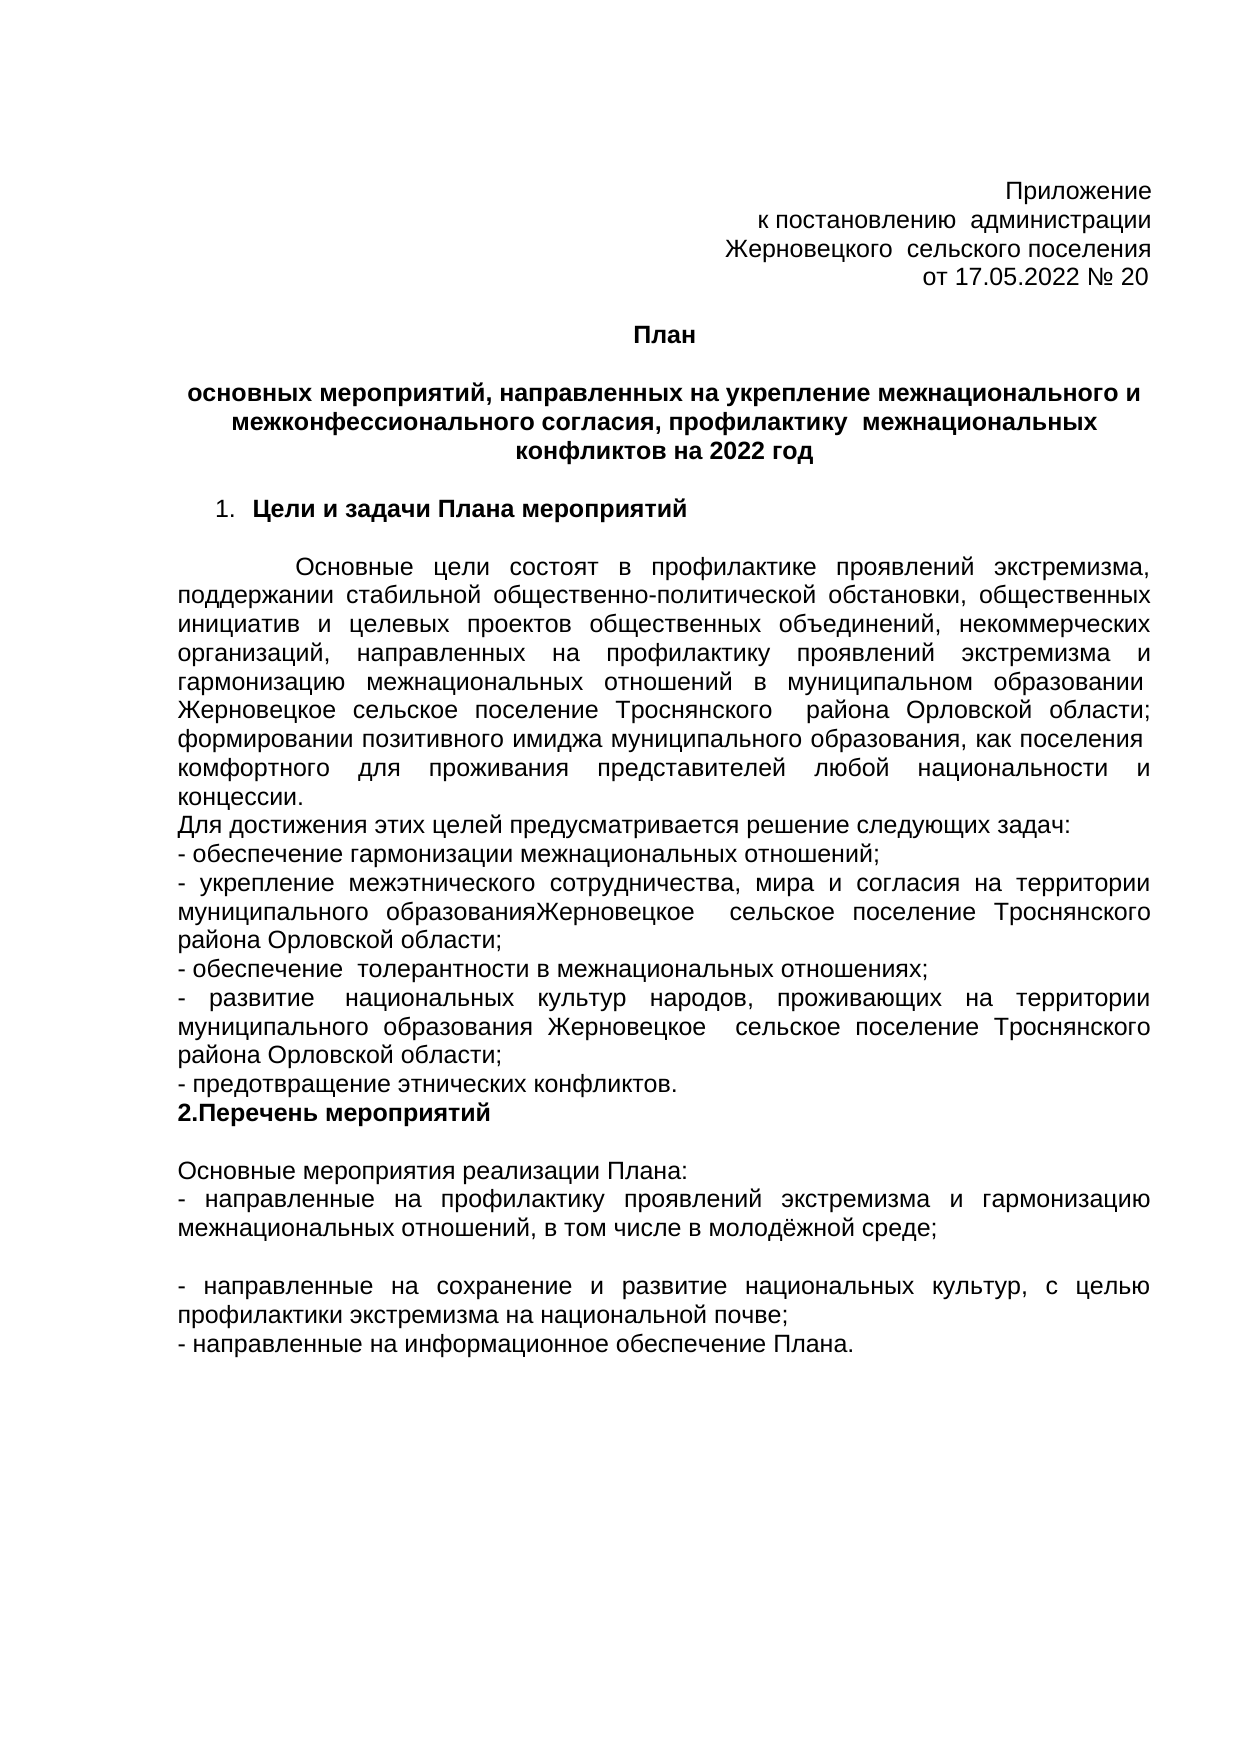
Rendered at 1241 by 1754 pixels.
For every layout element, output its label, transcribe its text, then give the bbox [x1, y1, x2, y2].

text Приложение [177, 176, 1152, 205]
text - направленные на сохранение и развитие национальных культур, с целью профилактики экстремизма на национальной почве; [177, 1271, 1152, 1328]
text 2.Перечень мероприятий [177, 1098, 1152, 1126]
text План [177, 320, 1152, 349]
text Для достижения этих целей предусматривается решение следующих задач: [177, 810, 1152, 839]
text от 17.05.2022 № 20 [177, 262, 1152, 291]
text - обеспечение толерантности в межнациональных отношениях; [177, 954, 1152, 983]
text к постановлению администрации [177, 205, 1152, 233]
text Основные цели состоят в профилактике проявлений экстремизма, поддержании стабильной общественно-политической обстановки, общественных инициатив и целевых проектов общественных объединений, некоммерческих организаций, направленных на профилактику проявлений экстремизма и гармонизацию межнациональных отношений в муниципальном образовании Жерновецкое сельское поселение Троснянского района Орловской области; формировании позитивного имиджа муниципального образования, как поселения комфортного для проживания представителей любой национальности и концессии. [177, 551, 1152, 810]
text Основные мероприятия реализации Плана: [177, 1156, 1152, 1184]
text - укрепление межэтнического сотрудничества, мира и согласия на территории муниципального образованияЖерновецкое сельское поселение Троснянского района Орловской области; [177, 868, 1152, 954]
text - направленные на профилактику проявлений экстремизма и гармонизацию межнациональных отношений, в том числе в молодёжной среде; [177, 1184, 1152, 1242]
list Цели и задачи Плана мероприятий [215, 493, 1152, 522]
text - обеспечение гармонизации межнациональных отношений; [177, 839, 1152, 868]
text - развитие национальных культур народов, проживающих на территории муниципального образования Жерновецкое сельское поселение Троснянского района Орловской области; [177, 983, 1152, 1069]
text основных мероприятий, направленных на укрепление межнационального и межконфессионального согласия, профилактику межнациональных конфликтов на 2022 год [177, 378, 1152, 464]
text - предотвращение этнических конфликтов. [177, 1069, 1152, 1098]
text - направленные на информационное обеспечение Плана. [177, 1328, 1152, 1357]
text Жерновецкого сельского поселения [177, 233, 1152, 262]
